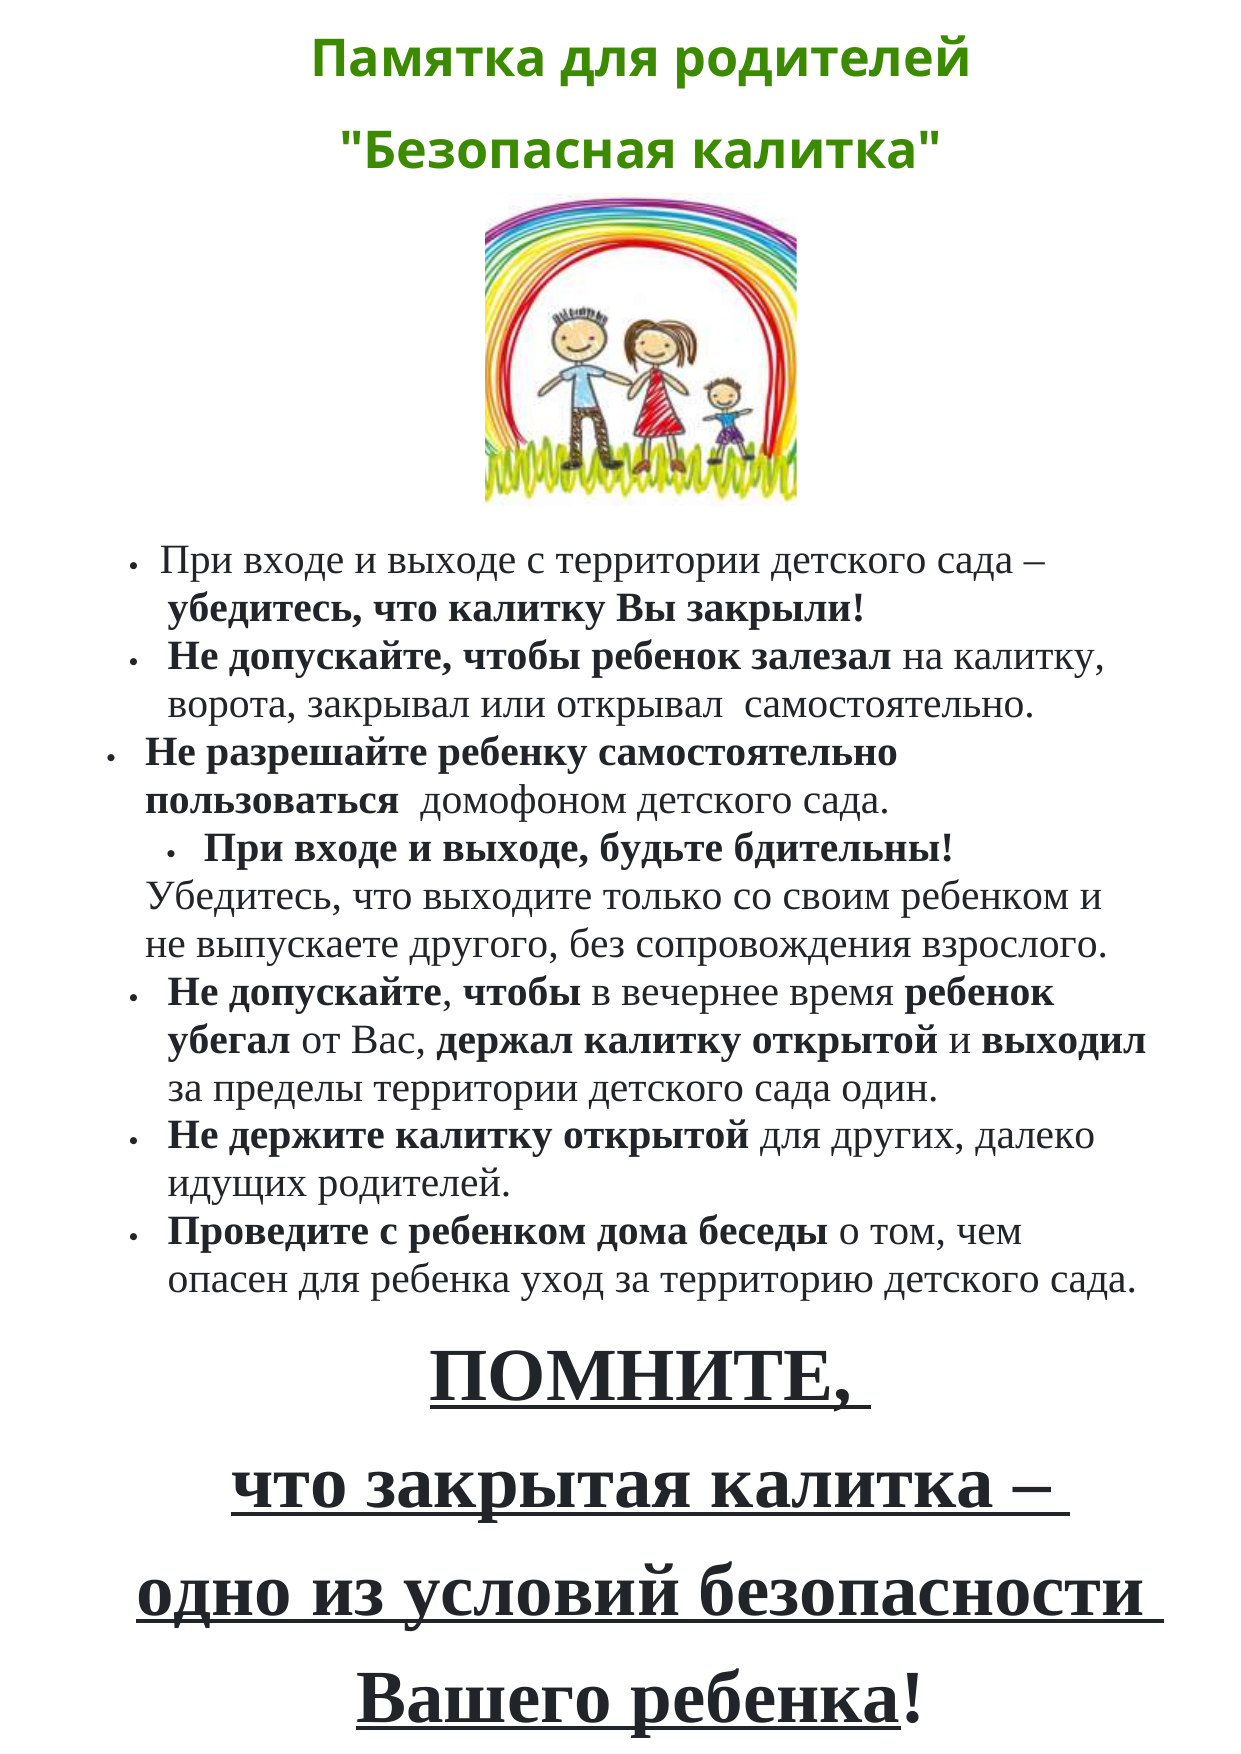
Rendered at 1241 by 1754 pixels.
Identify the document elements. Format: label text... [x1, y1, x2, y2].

list Не держите калитку открытой для других, далеко идущих родителей. [130, 1110, 1152, 1206]
list При входе и выходе с территории детского сада – убедитесь, что калитку Вы закрыли! [130, 535, 1152, 631]
list Не разрешайте ребенку самостоятельно пользоваться домофоном детского сада. [107, 727, 1152, 822]
text одно из условий безопасности [130, 1545, 1152, 1631]
text "Безопасная калитка" [130, 113, 1152, 183]
list Не допускайте, чтобы в вечернее время ребенок убегал от Вас, держал калитку открытой и выходил за пределы территории детского сада один. [130, 966, 1152, 1110]
list При входе и выходе, будьте бдительны! Убедитесь, что выходите только со своим ребенком и не выпускаете другого, без сопровождения взрослого. [145, 822, 1152, 966]
picture [485, 193, 797, 506]
text Памятка для родителей [130, 21, 1152, 92]
list Проведите с ребенком дома беседы о том, чем опасен для ребенка уход за территорию детского сада. [130, 1206, 1152, 1302]
text Вашего ребенка! [130, 1652, 1152, 1738]
text что закрытая калитка – [130, 1438, 1152, 1524]
text ПОМНИТЕ, [130, 1331, 1152, 1417]
list Не допускайте, чтобы ребенок залезал на калитку, ворота, закрывал или открывал самостоятельно. [130, 631, 1152, 727]
